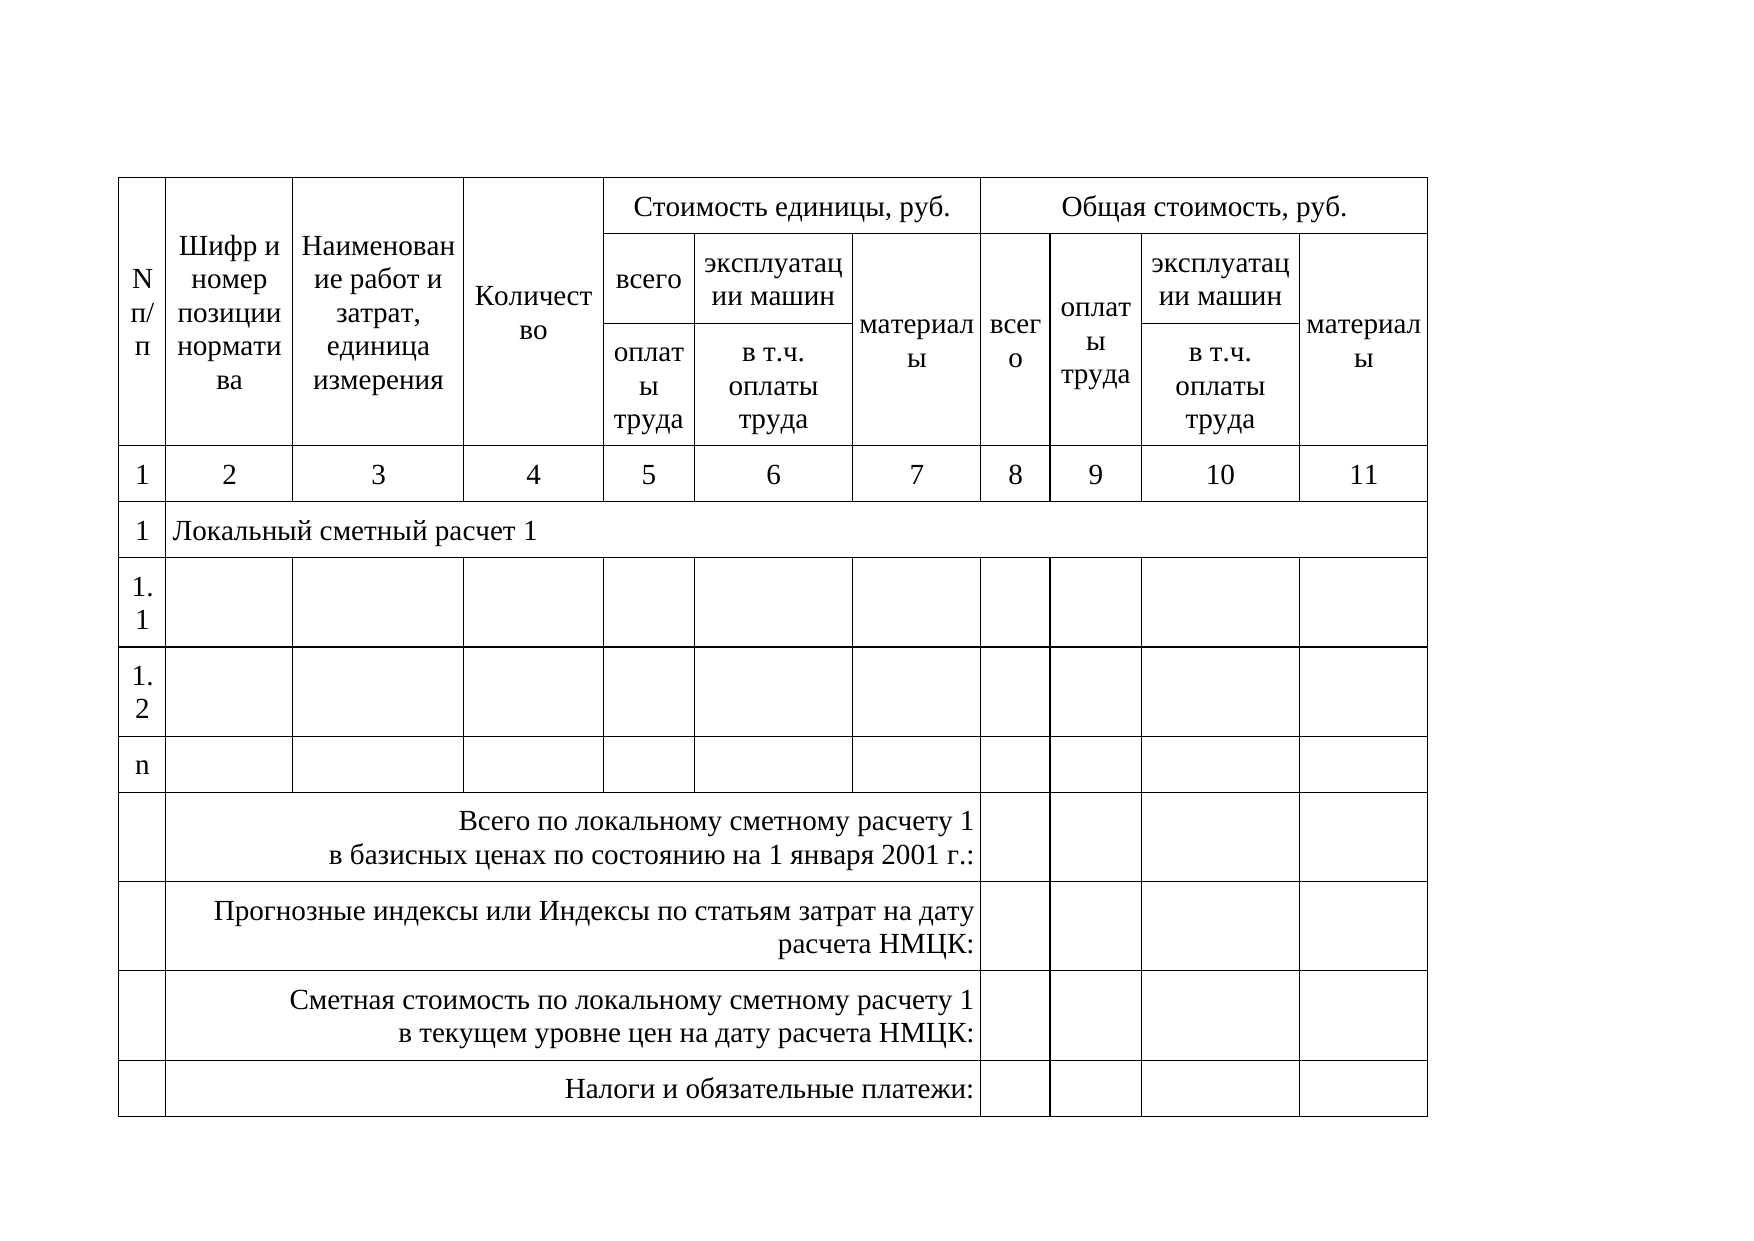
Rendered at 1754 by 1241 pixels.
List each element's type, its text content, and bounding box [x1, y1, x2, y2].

table_cell 1 [119, 446, 165, 501]
table_cell оплаты труда [604, 324, 694, 445]
table_cell 8 [981, 446, 1049, 501]
table_cell [853, 648, 980, 736]
table_cell в т.ч. оплаты труда [1142, 324, 1299, 445]
table_cell [981, 882, 1049, 970]
table_cell [1142, 648, 1299, 736]
table_cell 6 [695, 446, 852, 501]
table_cell всего [604, 234, 694, 322]
table_cell [604, 558, 694, 646]
table_cell [1300, 971, 1427, 1060]
table_cell 1.2 [119, 648, 165, 736]
table_cell [1142, 971, 1299, 1060]
table_cell [1300, 558, 1427, 646]
table_cell [1051, 558, 1141, 646]
table_cell [293, 558, 463, 646]
table_cell [1300, 1061, 1427, 1116]
table_cell [1051, 737, 1141, 792]
table_cell в т.ч. оплаты труда [695, 324, 852, 445]
table_cell [1300, 648, 1427, 736]
table_cell [166, 648, 292, 736]
table_cell 10 [1142, 446, 1299, 501]
table_cell n [119, 737, 165, 792]
table_cell 11 [1300, 446, 1427, 501]
table_header Количество [464, 178, 603, 445]
table_cell [1051, 793, 1141, 881]
table_cell эксплуатации машин [695, 234, 852, 322]
table_cell [853, 737, 980, 792]
table_cell [293, 737, 463, 792]
table_cell [604, 648, 694, 736]
table_cell Локальный сметный расчет 1 [166, 502, 1427, 557]
table_cell 7 [853, 446, 980, 501]
table_header Стоимость единицы, руб. [604, 178, 980, 233]
table_header Наименование работ и затрат, единица измерения [293, 178, 463, 445]
table_cell [853, 558, 980, 646]
table_cell [604, 737, 694, 792]
table_cell [119, 793, 165, 881]
table_cell [1300, 882, 1427, 970]
table_cell 3 [293, 446, 463, 501]
table_cell [464, 737, 603, 792]
table_cell 4 [464, 446, 603, 501]
table_cell Налоги и обязательные платежи: [166, 1061, 980, 1116]
table_cell [119, 882, 165, 970]
table_cell [695, 648, 852, 736]
table_cell эксплуатации машин [1142, 234, 1299, 322]
table_cell всего [981, 234, 1049, 445]
table_cell [119, 1061, 165, 1116]
table_cell [166, 558, 292, 646]
table_cell Прогнозные индексы или Индексы по статьям затрат на дату расчета НМЦК: [166, 882, 980, 970]
table_cell [981, 793, 1049, 881]
table_cell [1142, 793, 1299, 881]
table_cell 1.1 [119, 558, 165, 646]
table_cell [981, 648, 1049, 736]
table_cell [1051, 648, 1141, 736]
table_cell 2 [166, 446, 292, 501]
table_cell [1142, 1061, 1299, 1116]
table_cell [1300, 737, 1427, 792]
table_cell материалы [1300, 234, 1427, 445]
table_cell [1300, 793, 1427, 881]
table_cell [1051, 882, 1141, 970]
table_cell [695, 737, 852, 792]
table_cell [464, 558, 603, 646]
table_cell [293, 648, 463, 736]
table_cell [1051, 1061, 1141, 1116]
table_cell 5 [604, 446, 694, 501]
table_cell 9 [1051, 446, 1141, 501]
table_cell оплаты труда [1051, 234, 1141, 445]
table_cell Сметная стоимость по локальному сметному расчету 1 в текущем уровне цен на дату расчета НМЦК: [166, 971, 980, 1060]
table_cell [119, 971, 165, 1060]
table_cell [981, 971, 1049, 1060]
table_cell [1142, 558, 1299, 646]
table_cell [1142, 882, 1299, 970]
table_cell [166, 737, 292, 792]
table_cell [981, 558, 1049, 646]
table_cell [464, 648, 603, 736]
table_cell [695, 558, 852, 646]
table_cell [981, 737, 1049, 792]
table_cell [981, 1061, 1049, 1116]
table_cell [1142, 737, 1299, 792]
table_cell Всего по локальному сметному расчету 1 в базисных ценах по состоянию на 1 января 2001 г.: [166, 793, 980, 881]
table_cell 1 [119, 502, 165, 557]
table_header N п/п [119, 178, 165, 445]
table_header Шифр и номер позиции норматива [166, 178, 292, 445]
table_header Общая стоимость, руб. [981, 178, 1427, 233]
table_cell [1051, 971, 1141, 1060]
table_cell материалы [853, 234, 980, 445]
